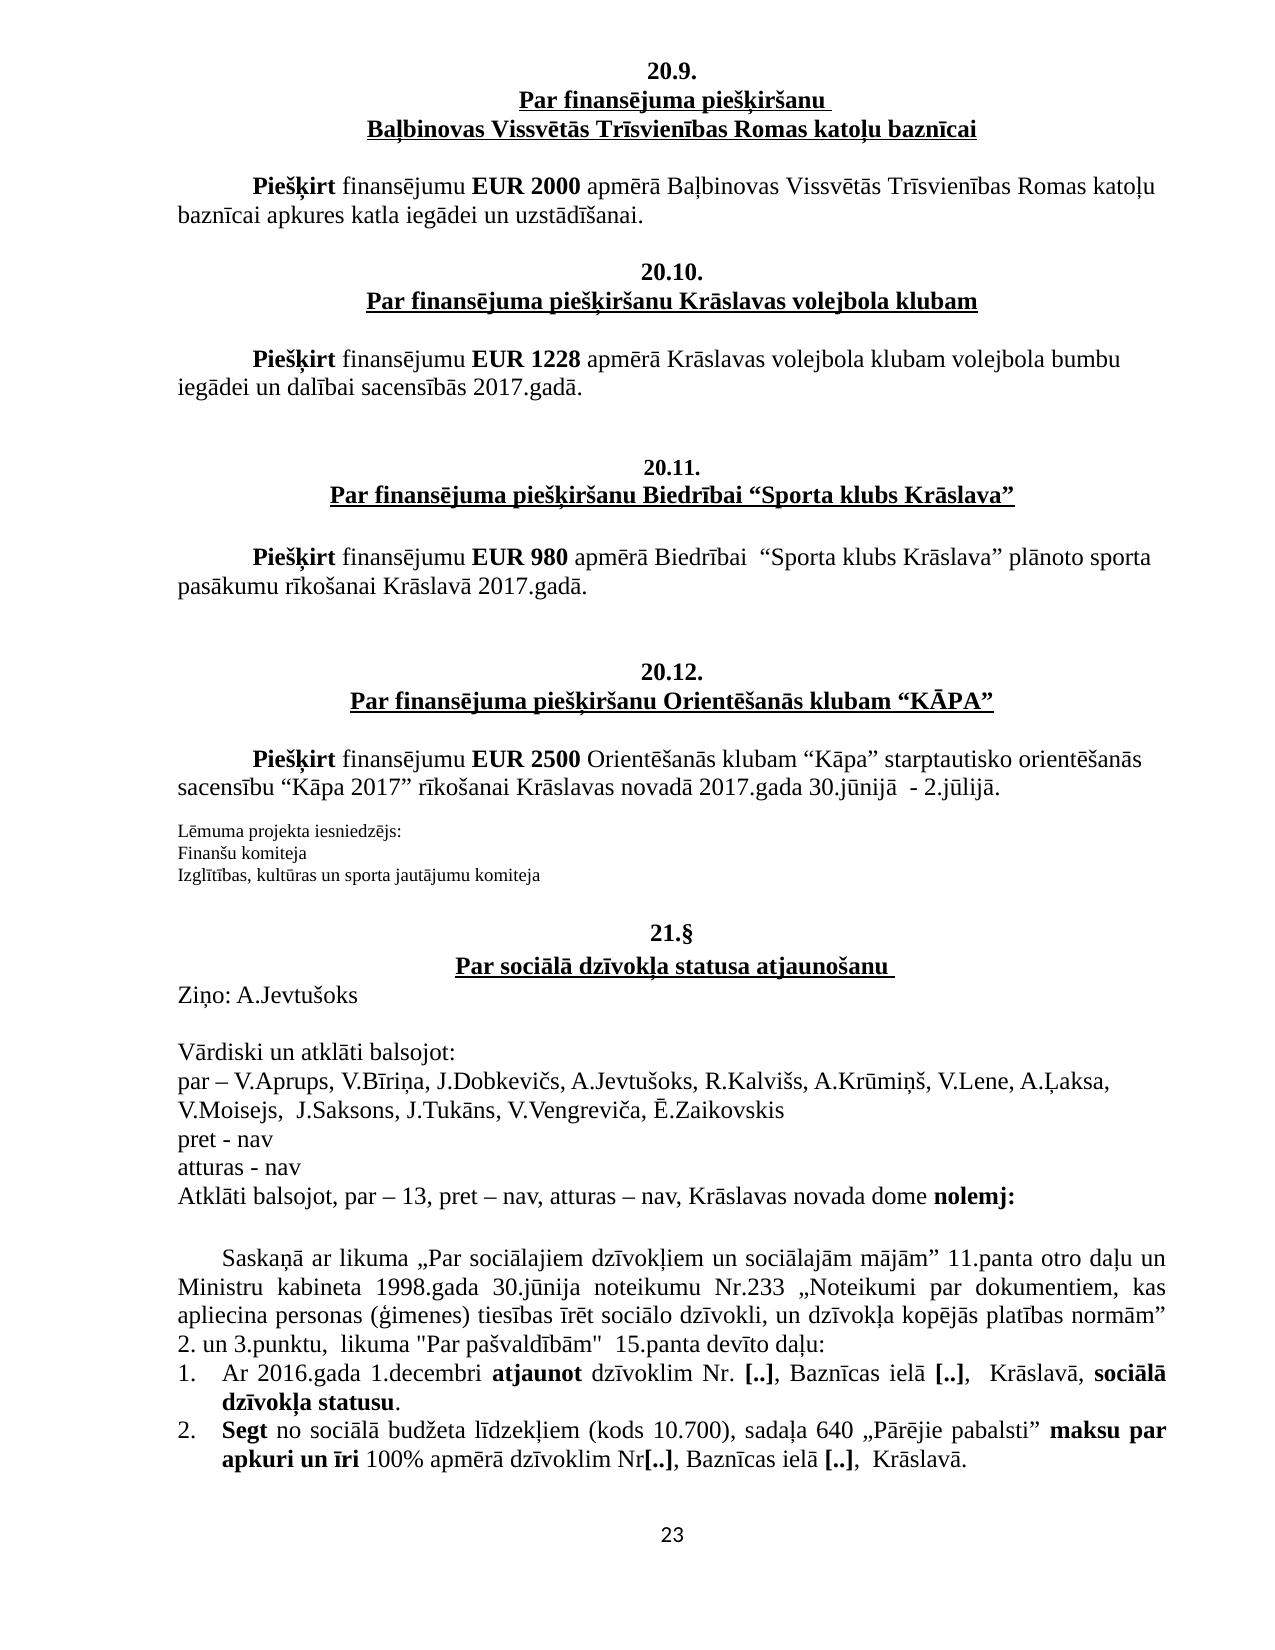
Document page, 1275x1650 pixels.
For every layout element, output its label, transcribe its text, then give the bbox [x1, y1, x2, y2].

text Baļbinovas Vissvētās Trīsvienības Romas katoļu baznīcai [177, 114, 1167, 142]
text Lēmuma projekta iesniedzējs: [177, 820, 1167, 842]
text Piešķirt finansējumu EUR 2500 Orientēšanās klubam “Kāpa” starptautisko orientēšanās sacensību “Kāpa 2017” rīkošanai Krāslavas novadā 2017.gada 30.jūnijā - 2.jūlijā. [177, 744, 1167, 801]
text Ziņo: A.Jevtušoks [177, 980, 1167, 1009]
text pret - nav [177, 1124, 1167, 1152]
text Izglītības, kultūras un sporta jautājumu komiteja [177, 863, 1167, 885]
text Vārdiski un atklāti balsojot: [177, 1037, 1167, 1066]
text 20.11. [177, 454, 1167, 480]
text 20.10. [177, 257, 1167, 286]
text par – V.Aprups, V.Bīriņa, J.Dobkevičs, A.Jevtušoks, R.Kalvišs, A.Krūmiņš, V.Lene, A.Ļaksa, V.Moisejs, J.Saksons, J.Tukāns, V.Vengreviča, Ē.Zaikovskis [177, 1066, 1167, 1124]
text Piešķirt finansējumu EUR 2000 apmērā Baļbinovas Vissvētās Trīsvienības Romas katoļu baznīcai apkures katla iegādei un uzstādīšanai. [177, 171, 1167, 229]
text Piešķirt finansējumu EUR 1228 apmērā Krāslavas volejbola klubam volejbola bumbu iegādei un dalībai sacensībās 2017.gadā. [177, 344, 1167, 401]
text Finanšu komiteja [177, 842, 1167, 863]
text Par finansējuma piešķiršanu Krāslavas volejbola klubam [177, 286, 1167, 315]
text Piešķirt finansējumu EUR 980 apmērā Biedrībai “Sporta klubs Krāslava” plānoto sporta pasākumu rīkošanai Krāslavā 2017.gadā. [177, 542, 1167, 600]
list Ar 2016.gada 1.decembri atjaunot dzīvoklim Nr. [..], Baznīcas ielā [..], Krāslavā, sociālā dzīvokļa statusu. [177, 1358, 1167, 1415]
text Par finansējuma piešķiršanu [177, 85, 1167, 114]
text 21.§ [177, 918, 1167, 947]
text atturas - nav [177, 1152, 1167, 1181]
text Par sociālā dzīvokļa statusa atjaunošanu [177, 951, 1167, 980]
text Par finansējuma piešķiršanu Biedrībai “Sporta klubs Krāslava” [177, 480, 1167, 509]
text Saskaņā ar likuma „Par sociālajiem dzīvokļiem un sociālajām mājām” 11.panta otro daļu un Ministru kabineta 1998.gada 30.jūnija noteikumu Nr.233 „Noteikumi par dokumentiem, kas apliecina personas (ģimenes) tiesības īrēt sociālo dzīvokli, un dzīvokļa kopējās platības normām” 2. un 3.punktu, likuma "Par pašvaldībām" 15.panta devīto daļu: [177, 1243, 1167, 1358]
text 20.12. [177, 657, 1167, 686]
text Atklāti balsojot, par – 13, pret – nav, atturas – nav, Krāslavas novada dome nolemj: [177, 1181, 1167, 1210]
text Par finansējuma piešķiršanu Orientēšanās klubam “KĀPA” [177, 686, 1167, 715]
list Segt no sociālā budžeta līdzekļiem (kods 10.700), sadaļa 640 „Pārējie pabalsti” maksu par apkuri un īri 100% apmērā dzīvoklim Nr[..], Baznīcas ielā [..], Krāslavā. [177, 1415, 1167, 1473]
text 20.9. [177, 56, 1167, 85]
